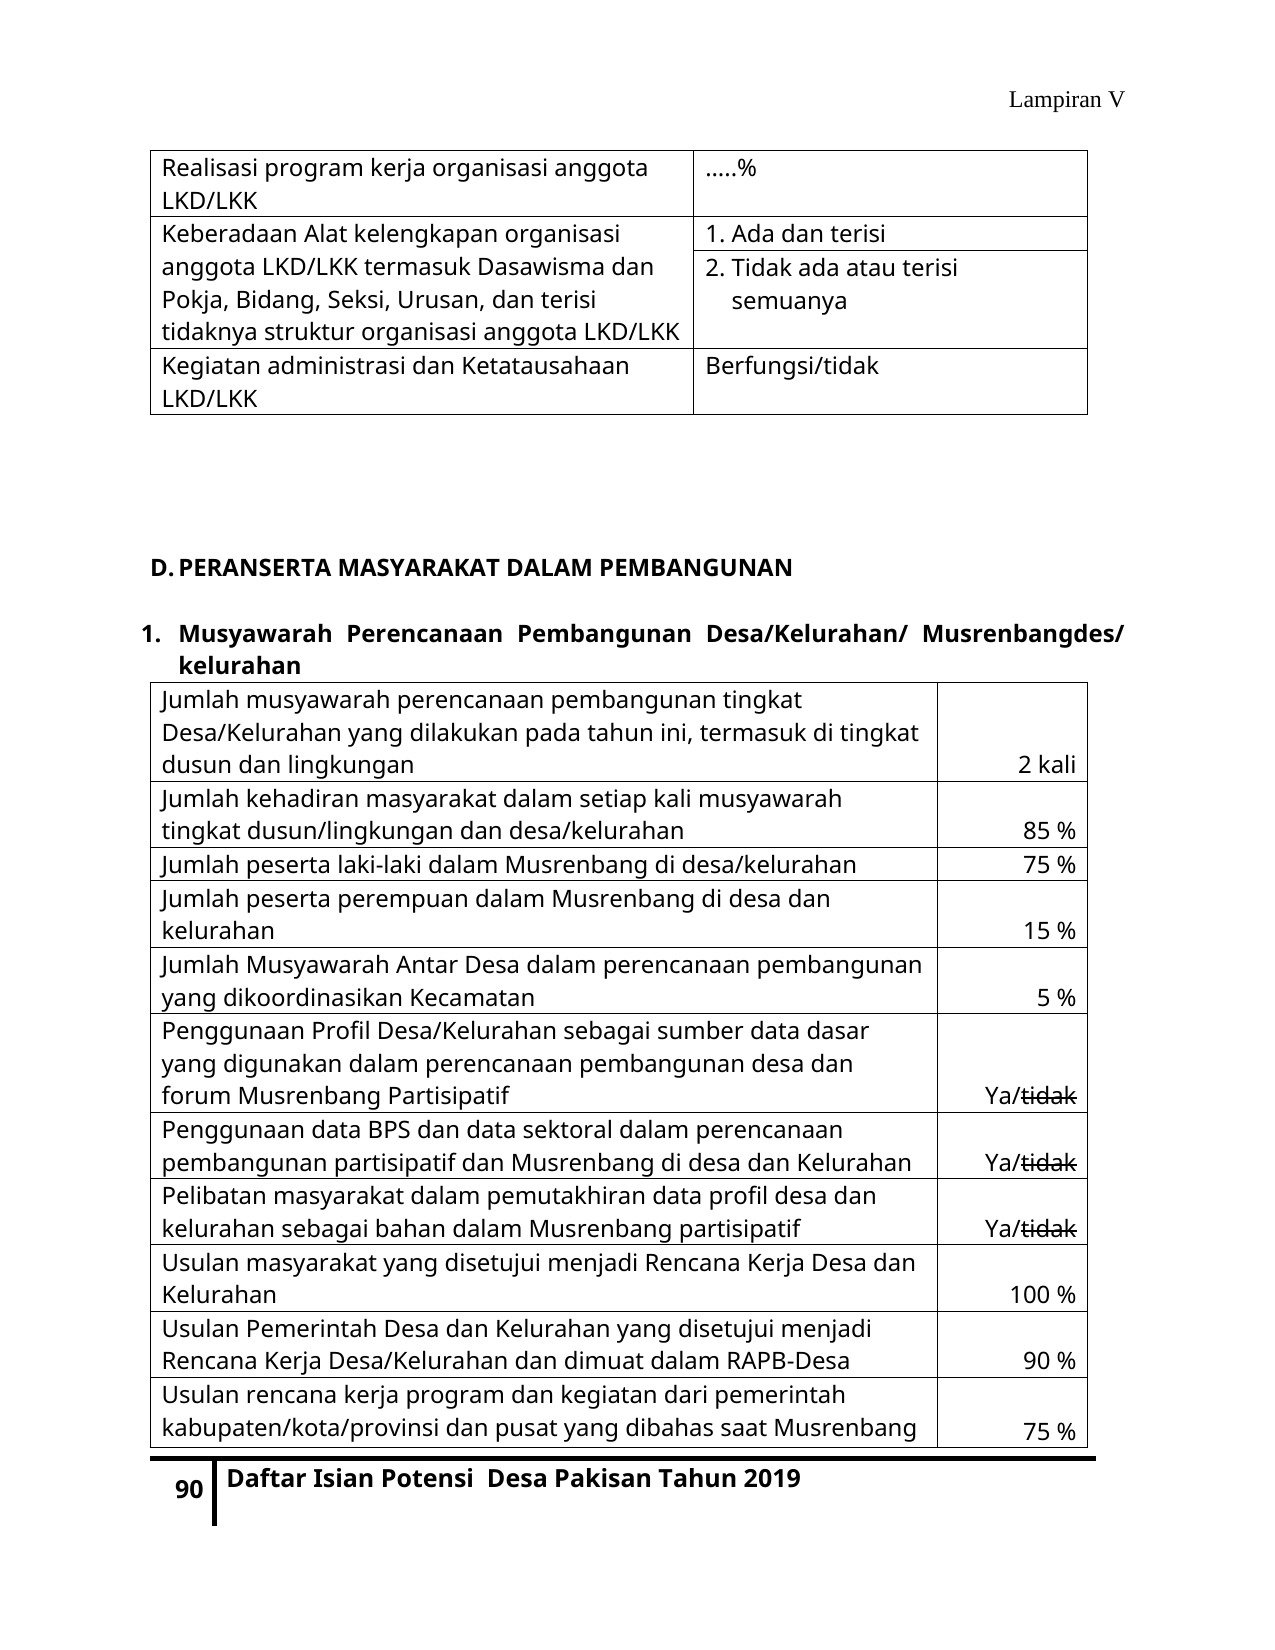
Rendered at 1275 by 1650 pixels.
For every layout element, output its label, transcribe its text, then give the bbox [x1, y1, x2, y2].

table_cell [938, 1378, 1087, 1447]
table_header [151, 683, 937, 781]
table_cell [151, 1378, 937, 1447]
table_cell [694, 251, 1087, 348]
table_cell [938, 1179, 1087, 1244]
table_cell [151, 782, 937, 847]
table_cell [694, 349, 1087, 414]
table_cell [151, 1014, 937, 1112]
list PERANSERTA MASYARAKAT DALAM PEMBANGUNAN [150, 551, 1125, 584]
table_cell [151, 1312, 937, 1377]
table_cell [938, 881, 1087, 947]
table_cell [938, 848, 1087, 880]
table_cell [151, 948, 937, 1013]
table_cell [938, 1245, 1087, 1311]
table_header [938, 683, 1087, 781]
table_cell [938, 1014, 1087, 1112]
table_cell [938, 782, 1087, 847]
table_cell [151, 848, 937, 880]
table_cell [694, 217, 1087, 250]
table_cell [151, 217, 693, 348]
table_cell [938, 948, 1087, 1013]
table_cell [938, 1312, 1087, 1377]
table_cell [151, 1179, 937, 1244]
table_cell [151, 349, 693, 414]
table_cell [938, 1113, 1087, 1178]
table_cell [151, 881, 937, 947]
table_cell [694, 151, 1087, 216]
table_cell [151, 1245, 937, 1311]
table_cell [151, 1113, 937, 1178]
list Musyawarah Perencanaan Pembangunan Desa/Kelurahan/ Musrenbangdes/ kelurahan [141, 616, 1125, 682]
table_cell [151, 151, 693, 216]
